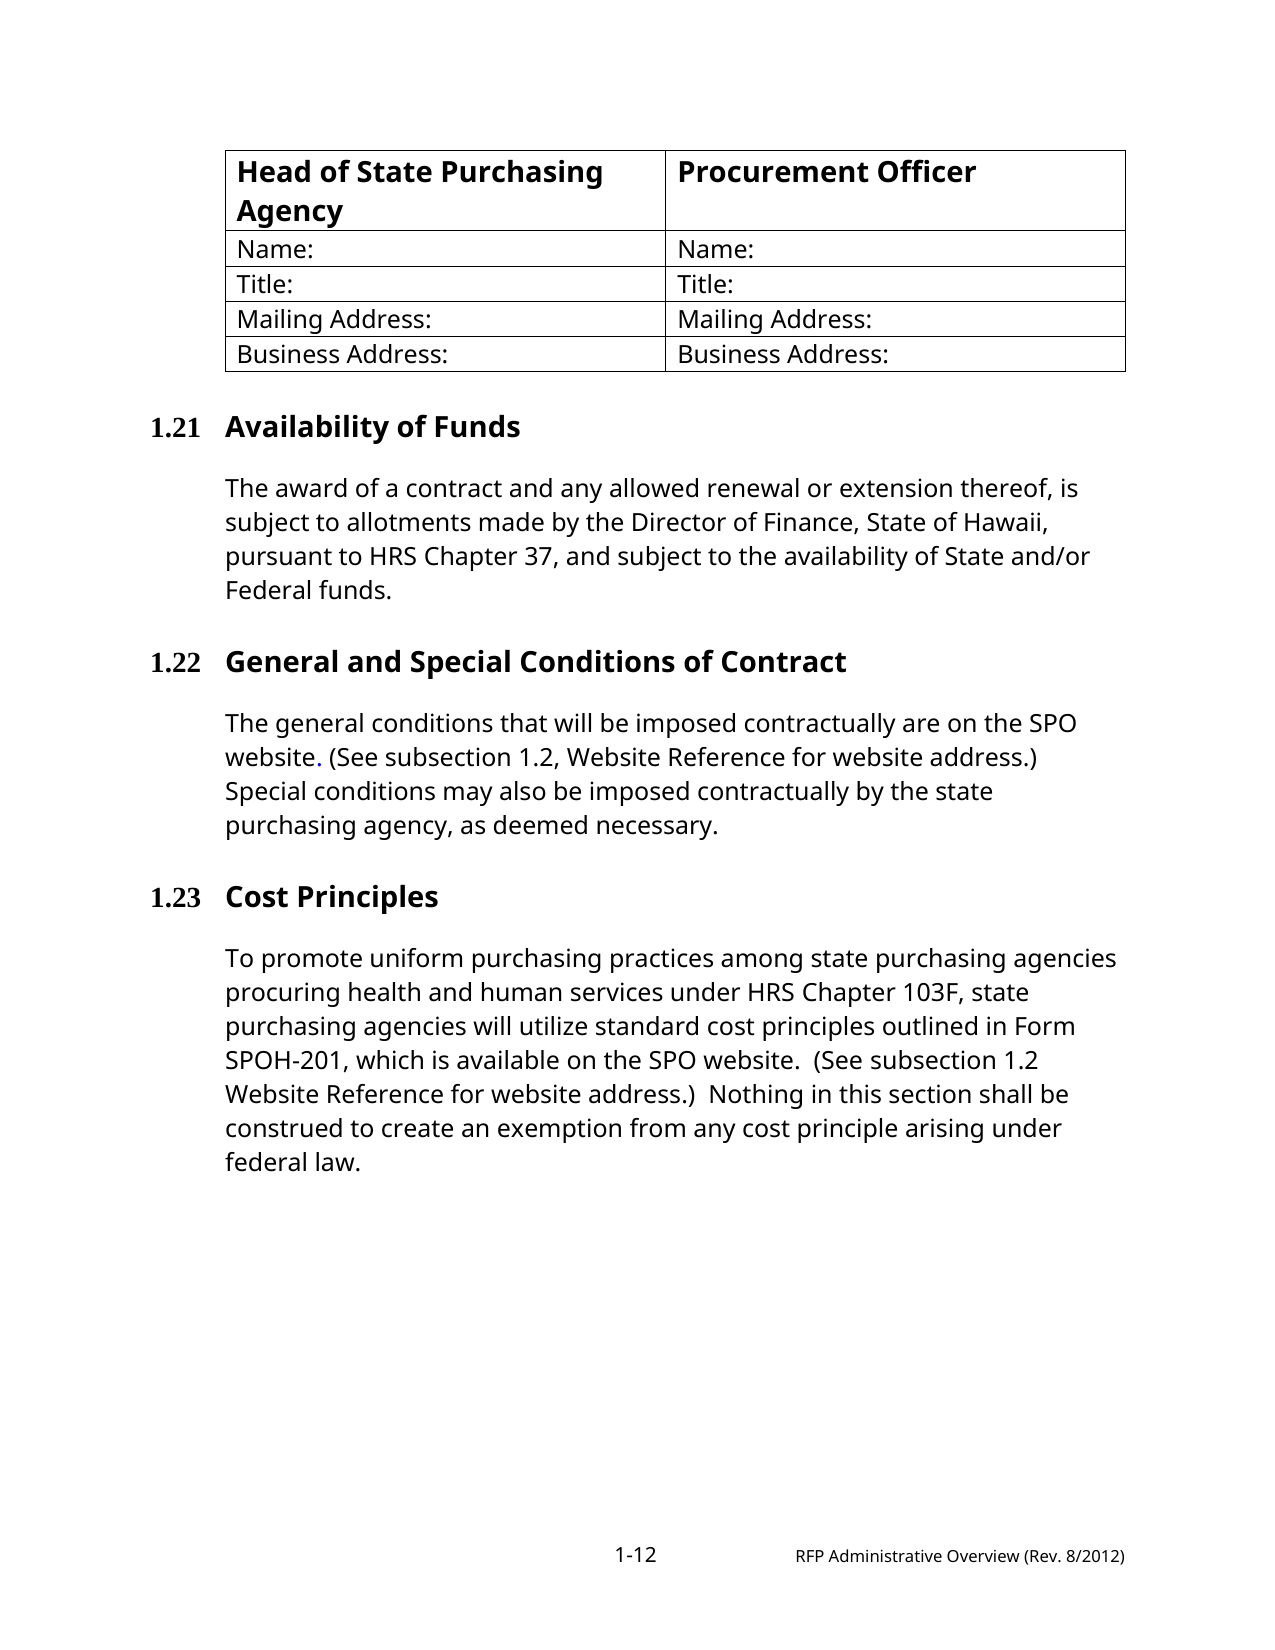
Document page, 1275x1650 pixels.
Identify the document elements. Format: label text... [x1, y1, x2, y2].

list The general conditions that will be imposed contractually are on the SPO website. (See subsection 1.2, Website Reference for website address.) Special conditions may also be imposed contractually by the state purchasing agency, as deemed necessary. [225, 706, 1125, 842]
subtitle General and Special Conditions of Contract [150, 641, 1125, 681]
table_header Procurement Officer [666, 151, 1125, 230]
table_cell Title: [666, 267, 1125, 301]
subtitle Availability of Funds [150, 406, 1125, 446]
table_cell Mailing Address: [226, 302, 665, 336]
table_cell Name: [226, 231, 665, 266]
text The award of a contract and any allowed renewal or extension thereof, is subject to allotments made by the Director of Finance, State of Hawaii, pursuant to HRS Chapter 37, and subject to the availability of State and/or Federal funds. [225, 471, 1125, 607]
table_cell Business Address: [226, 337, 665, 371]
subtitle Cost Principles [150, 876, 1125, 916]
table_cell Business Address: [666, 337, 1125, 371]
text To promote uniform purchasing practices among state purchasing agencies procuring health and human services under HRS Chapter 103F, state purchasing agencies will utilize standard cost principles outlined in Form SPOH-201, which is available on the SPO website. (See subsection 1.2 Website Reference for website address.) Nothing in this section shall be construed to create an exemption from any cost principle arising under federal law. [225, 941, 1125, 1179]
table_header Head of State Purchasing Agency [226, 151, 665, 230]
table_cell Title: [226, 267, 665, 301]
table_cell Mailing Address: [666, 302, 1125, 336]
table_cell Name: [666, 231, 1125, 266]
